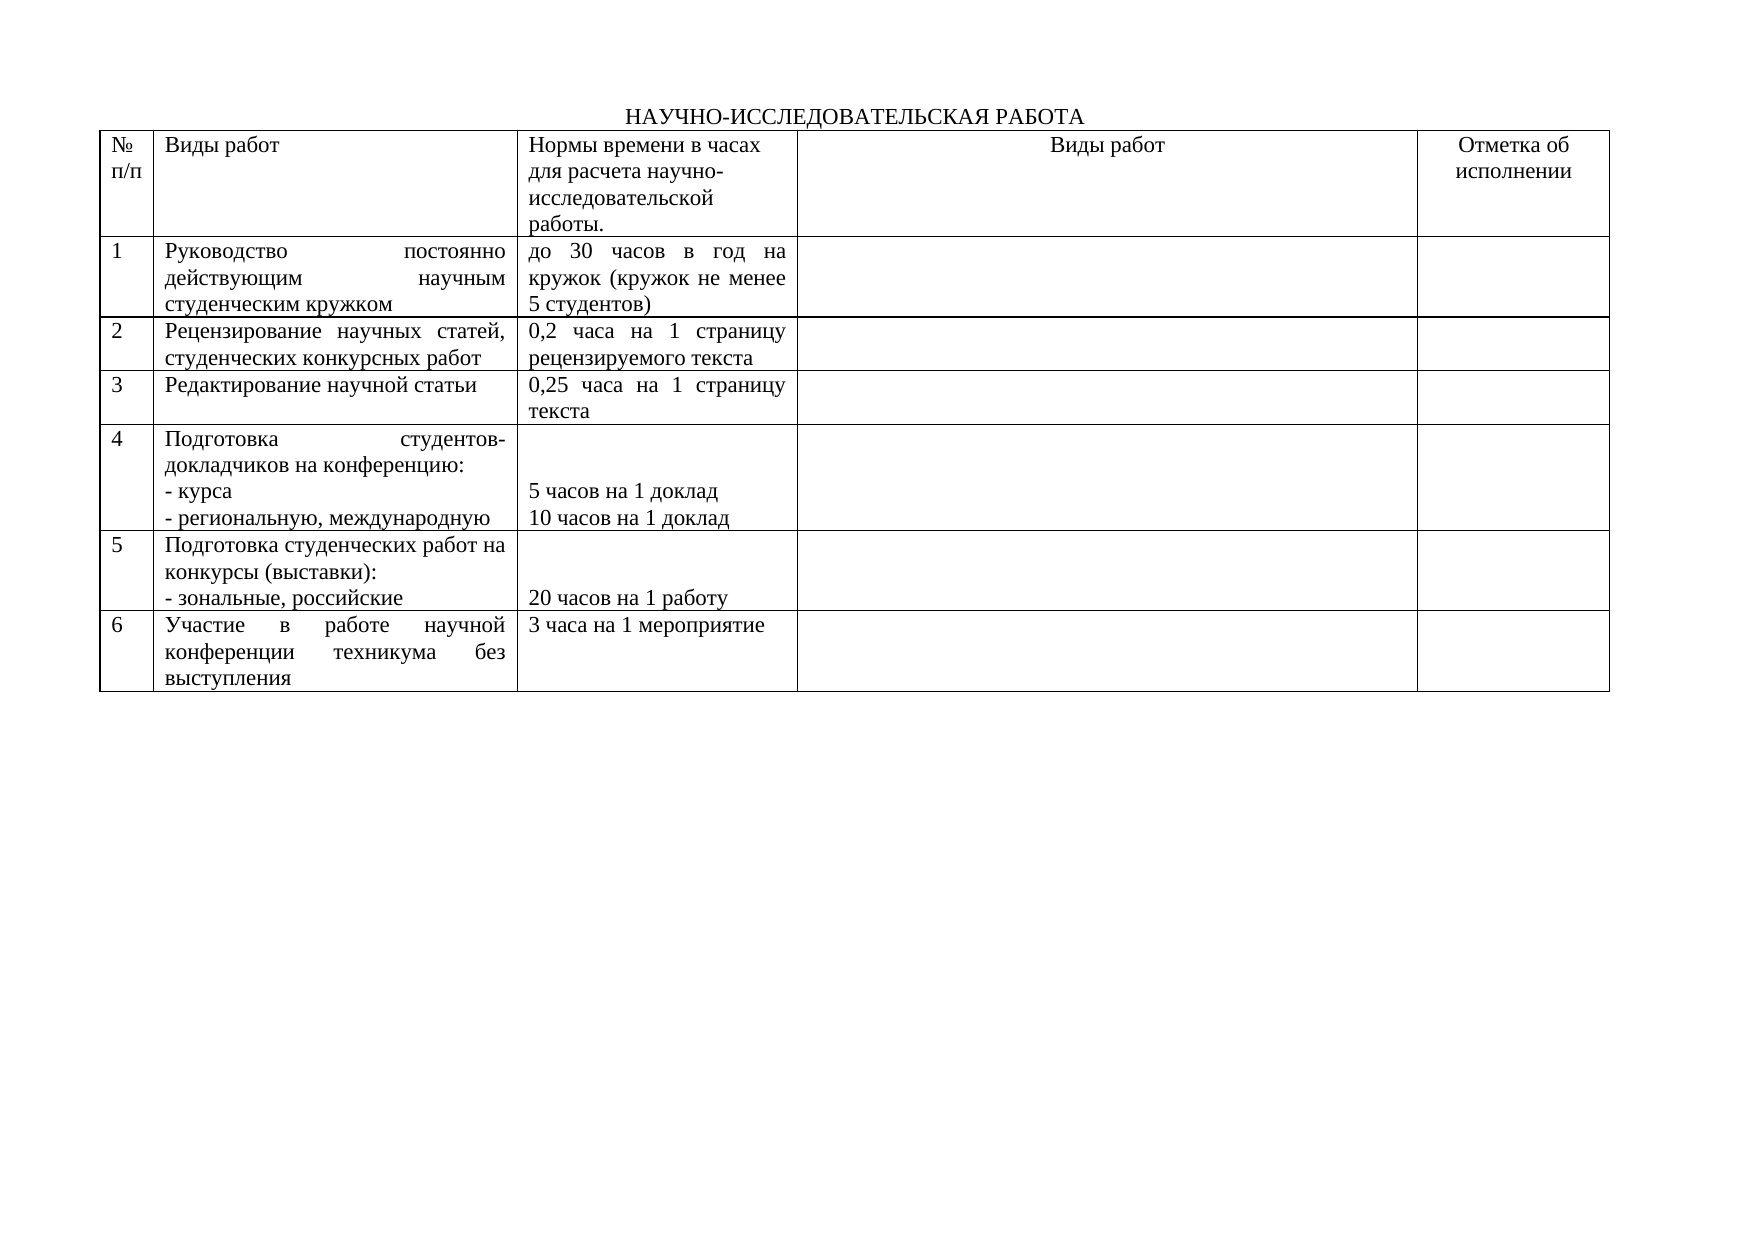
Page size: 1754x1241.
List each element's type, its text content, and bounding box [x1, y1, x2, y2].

table_cell Подготовка студентов-докладчиков на конференцию: - курса - региональную, международную [154, 425, 517, 530]
table_header Виды работ [798, 131, 1417, 236]
table_cell 5 [101, 531, 153, 610]
table_cell [1418, 318, 1609, 370]
table_cell 6 [101, 611, 153, 691]
table_cell [1418, 531, 1609, 610]
table_cell [1418, 237, 1609, 316]
table_cell 0,2 часа на 1 страницу рецензируемого текста [518, 318, 797, 370]
table_cell Подготовка студенческих работ на конкурсы (выставки): - зональные, российские [154, 531, 517, 610]
table_cell до 30 часов в год на кружок (кружок не менее 5 студентов) [518, 237, 797, 316]
table_cell Участие в работе научной конференции техникума без выступления [154, 611, 517, 691]
table_cell 3 [101, 371, 153, 424]
table_cell 4 [101, 425, 153, 530]
table_cell [798, 531, 1417, 610]
table_cell 3 часа на 1 мероприятие [518, 611, 797, 691]
table_cell [798, 237, 1417, 316]
table_cell [1418, 611, 1609, 691]
table_cell [798, 318, 1417, 370]
table_cell Редактирование научной статьи [154, 371, 517, 424]
table_cell Руководство постоянно действующим научным студенческим кружком [154, 237, 517, 316]
table_cell [798, 611, 1417, 691]
table_cell [798, 371, 1417, 424]
text НАУЧНО-ИССЛЕДОВАТЕЛЬСКАЯ РАБОТА [74, 103, 1636, 130]
table_cell 1 [101, 237, 153, 316]
table_cell 2 [101, 318, 153, 370]
table_header Отметка об исполнении [1418, 131, 1609, 236]
table_header № п/п [101, 131, 153, 236]
table_header Нормы времени в часах для расчета научно-исследовательской работы. [518, 131, 797, 236]
table_cell 5 часов на 1 доклад 10 часов на 1 доклад [518, 425, 797, 530]
table_cell 0,25 часа на 1 страницу текста [518, 371, 797, 424]
table_header Виды работ [154, 131, 517, 236]
table_cell Рецензирование научных статей, студенческих конкурсных работ [154, 318, 517, 370]
table_cell [798, 425, 1417, 530]
table_cell [1418, 371, 1609, 424]
table_cell 20 часов на 1 работу [518, 531, 797, 610]
table_cell [1418, 425, 1609, 530]
